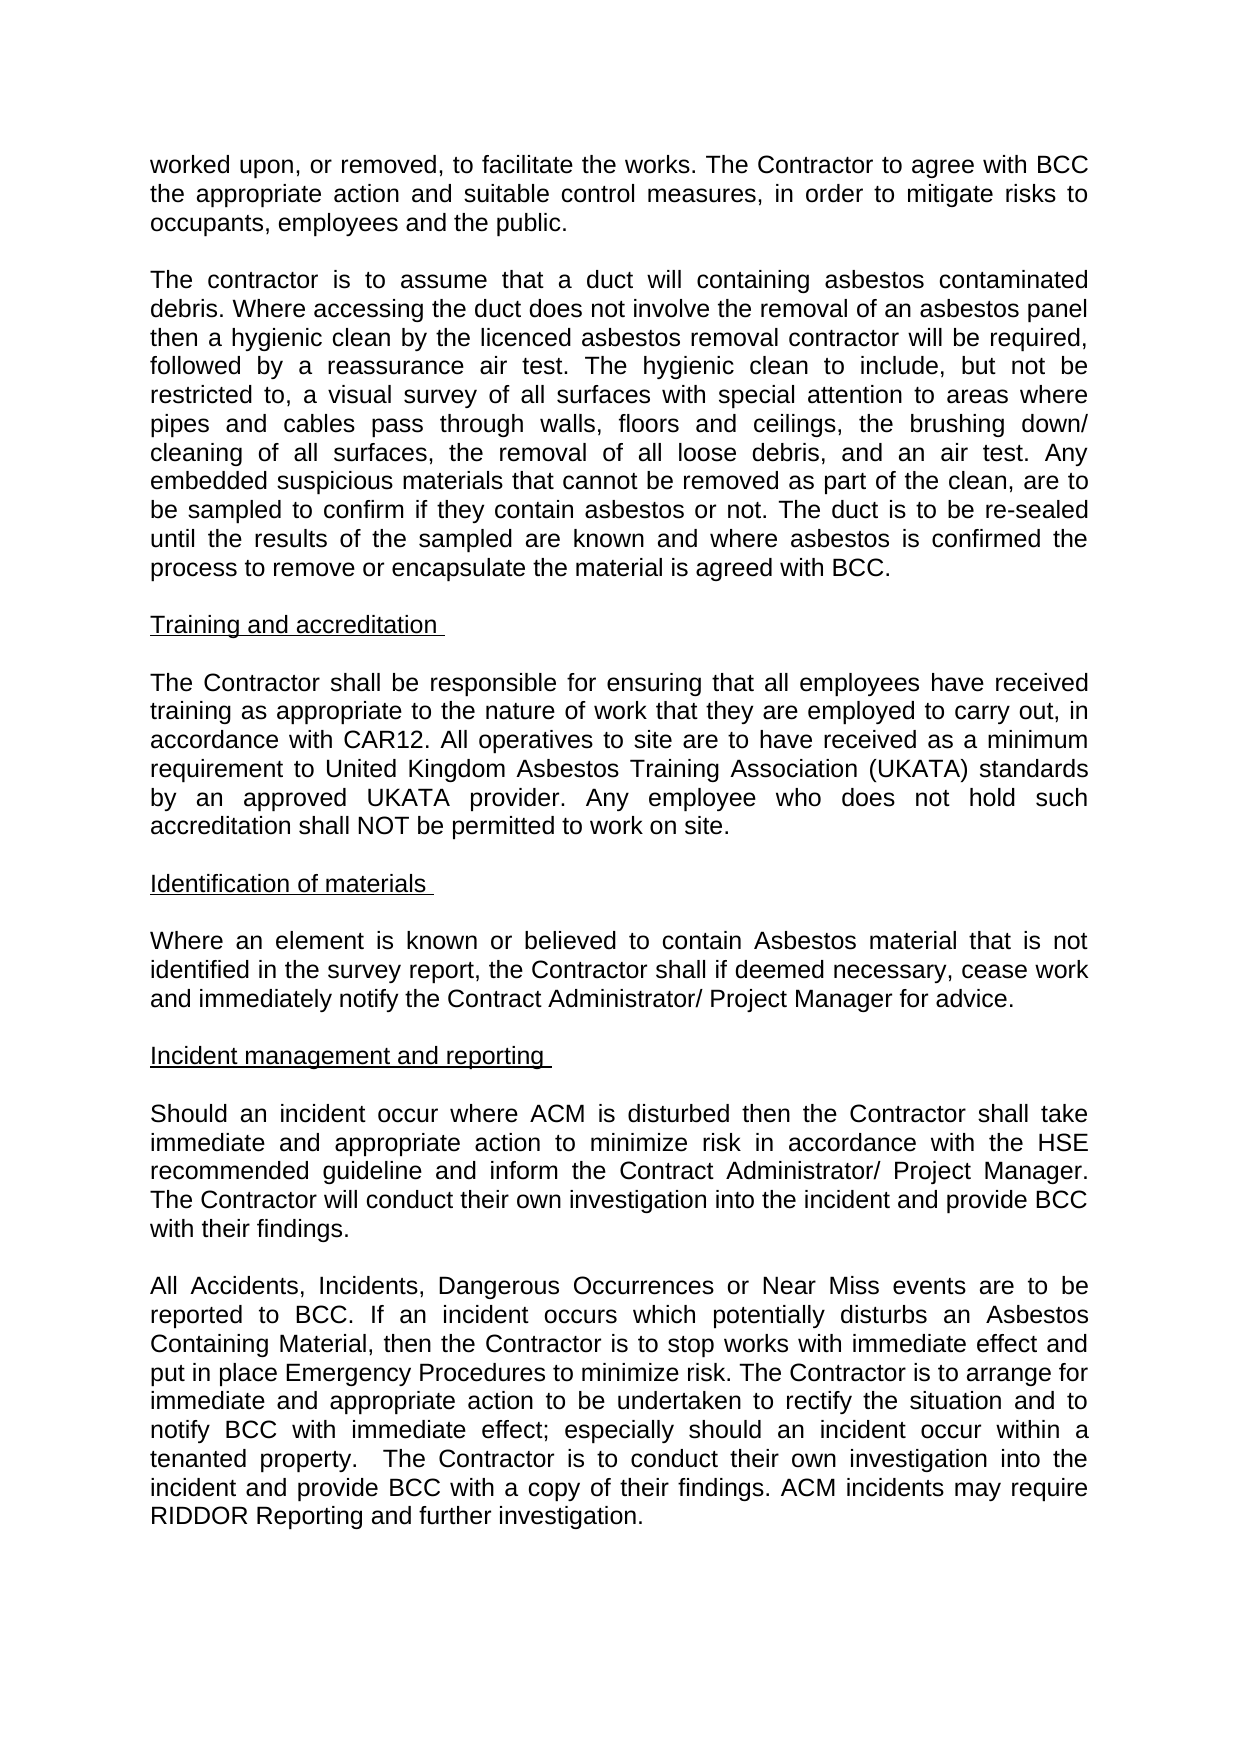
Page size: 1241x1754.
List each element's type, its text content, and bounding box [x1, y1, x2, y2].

text Training and accreditation [150, 610, 1090, 639]
text Identification of materials [150, 869, 1090, 897]
text All Accidents, Incidents, Dangerous Occurrences or Near Miss events are to be reported to BCC. If an incident occurs which potentially disturbs an Asbestos Containing Material, then the Contractor is to stop works with immediate effect and put in place Emergency Procedures to minimize risk. The Contractor is to arrange for immediate and appropriate action to be undertaken to rectify the situation and to notify BCC with immediate effect; especially should an incident occur within a tenanted property. The Contractor is to conduct their own investigation into the incident and provide BCC with a copy of their findings. ACM incidents may require RIDDOR Reporting and further investigation. [150, 1271, 1090, 1530]
text Where an element is known or believed to contain Asbestos material that is not identified in the survey report, the Contractor shall if deemed necessary, cease work and immediately notify the Contract Administrator/ Project Manager for advice. [150, 926, 1090, 1012]
text Incident management and reporting [150, 1041, 1090, 1070]
text The Contractor shall be responsible for ensuring that all employees have received training as appropriate to the nature of work that they are employed to carry out, in accordance with CAR12. All operatives to site are to have received as a minimum requirement to United Kingdom Asbestos Training Association (UKATA) standards by an approved UKATA provider. Any employee who does not hold such accreditation shall NOT be permitted to work on site. [150, 667, 1090, 840]
text The contractor is to assume that a duct will containing asbestos contaminated debris. Where accessing the duct does not involve the removal of an asbestos panel then a hygienic clean by the licenced asbestos removal contractor will be required, followed by a reassurance air test. The hygienic clean to include, but not be restricted to, a visual survey of all surfaces with special attention to areas where pipes and cables pass through walls, floors and ceilings, the brushing down/ cleaning of all surfaces, the removal of all loose debris, and an air test. Any embedded suspicious materials that cannot be removed as part of the clean, are to be sampled to confirm if they contain asbestos or not. The duct is to be re-sealed until the results of the sampled are known and where asbestos is confirmed the process to remove or encapsulate the material is agreed with BCC. [150, 265, 1090, 581]
text Should an incident occur where ACM is disturbed then the Contractor shall take immediate and appropriate action to minimize risk in accordance with the HSE recommended guideline and inform the Contract Administrator/ Project Manager. The Contractor will conduct their own investigation into the incident and provide BCC with their findings. [150, 1099, 1090, 1242]
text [150, 150, 1090, 236]
